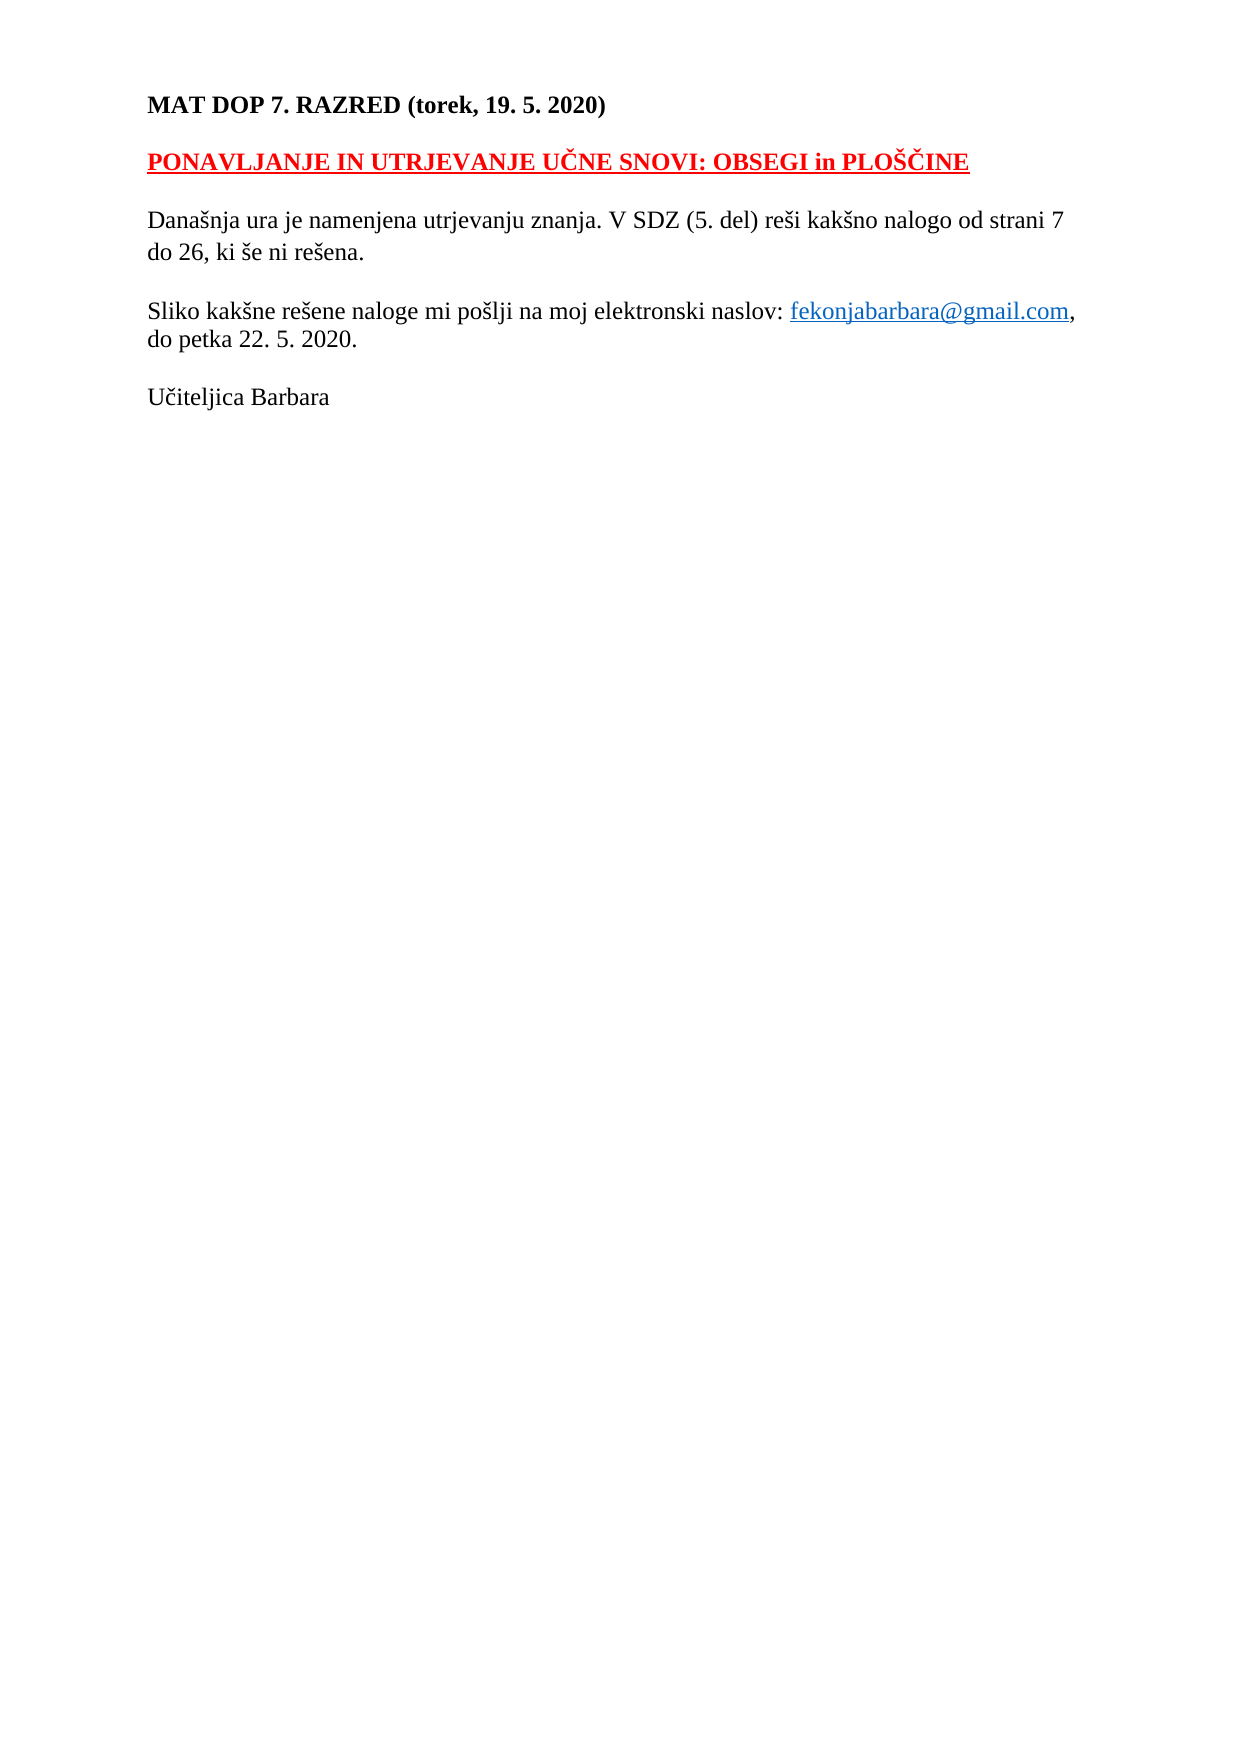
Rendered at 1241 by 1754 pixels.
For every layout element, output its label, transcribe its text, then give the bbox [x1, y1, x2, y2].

text Sliko kakšne rešene naloge mi pošlji na moj elektronski naslov: fekonjabarbara@gmail.com, do petka 22. 5. 2020. [147, 296, 1093, 353]
text Učiteljica Barbara [147, 382, 1093, 411]
text PONAVLJANJE IN UTRJEVANJE UČNE SNOVI: OBSEGI in PLOŠČINE [147, 147, 1093, 176]
text Današnja ura je namenjena utrjevanju znanja. V SDZ (5. del) reši kakšno nalogo od strani 7 do 26, ki še ni rešena. [147, 205, 1093, 267]
text MAT DOP 7. RAZRED (torek, 19. 5. 2020) [147, 90, 1093, 118]
